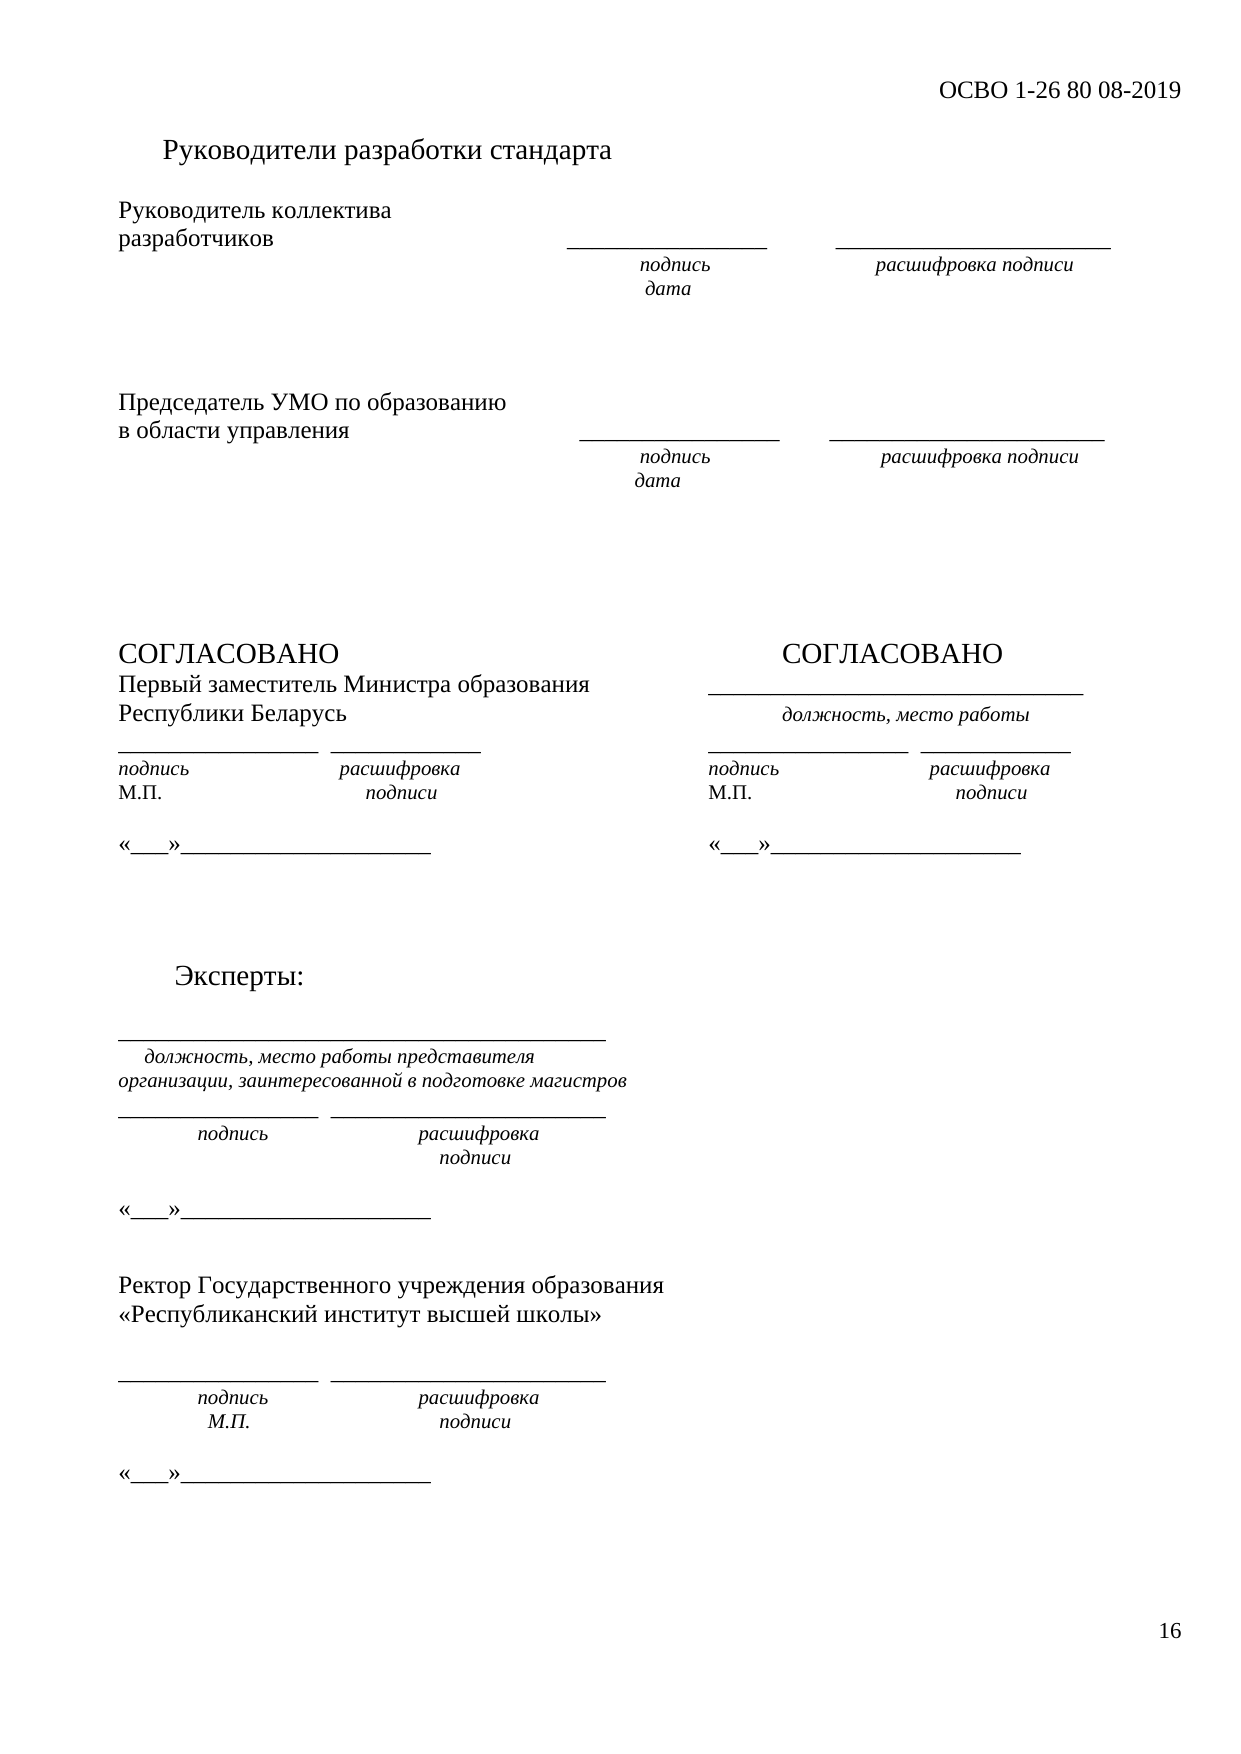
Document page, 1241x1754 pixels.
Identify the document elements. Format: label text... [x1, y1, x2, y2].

text подпись расшифровка [118, 1385, 1181, 1409]
text Руководители разработки стандарта [118, 132, 1181, 166]
text подпись расшифровка подписи [118, 252, 1181, 276]
text _______________________________________ [118, 1015, 1181, 1044]
text ________________ ____________ ________________ ____________ [118, 727, 1181, 756]
text «___»____________________ «___»____________________ [118, 828, 1181, 857]
text организации, заинтересованной в подготовке магистров [118, 1068, 1181, 1092]
text разработчиков ________________ ______________________ [118, 223, 1181, 252]
text М.П. подписи М.П. подписи [118, 780, 1181, 804]
text подписи [118, 1145, 1181, 1169]
text Председатель УМО по образованию [118, 387, 1181, 415]
text подпись расшифровка подпись расшифровка [118, 756, 1181, 780]
text ________________ ______________________ [118, 1092, 1181, 1121]
text должность, место работы представителя [118, 1044, 1181, 1068]
text подпись расшифровка подписи [118, 444, 1181, 468]
text Ректор Государственного учреждения образования [118, 1270, 1181, 1299]
text дата [118, 276, 1181, 300]
text Республики Беларусь должность, место работы [118, 698, 1181, 727]
text подпись расшифровка [118, 1121, 1181, 1145]
text Руководитель коллектива [118, 195, 1181, 223]
text ________________ ______________________ [118, 1356, 1181, 1385]
text «___»____________________ [118, 1457, 1181, 1486]
text «Республиканский институт высшей школы» [118, 1299, 1181, 1327]
text Первый заместитель Министра образования ______________________________ [118, 669, 1181, 698]
text в области управления ________________ ______________________ [118, 415, 1181, 444]
text М.П. подписи [118, 1409, 1181, 1433]
text дата [118, 468, 1181, 492]
text Эксперты: [118, 958, 1181, 991]
text «___»____________________ [118, 1193, 1181, 1222]
text СОГЛАСОВАНО СОГЛАСОВАНО [118, 636, 1181, 669]
